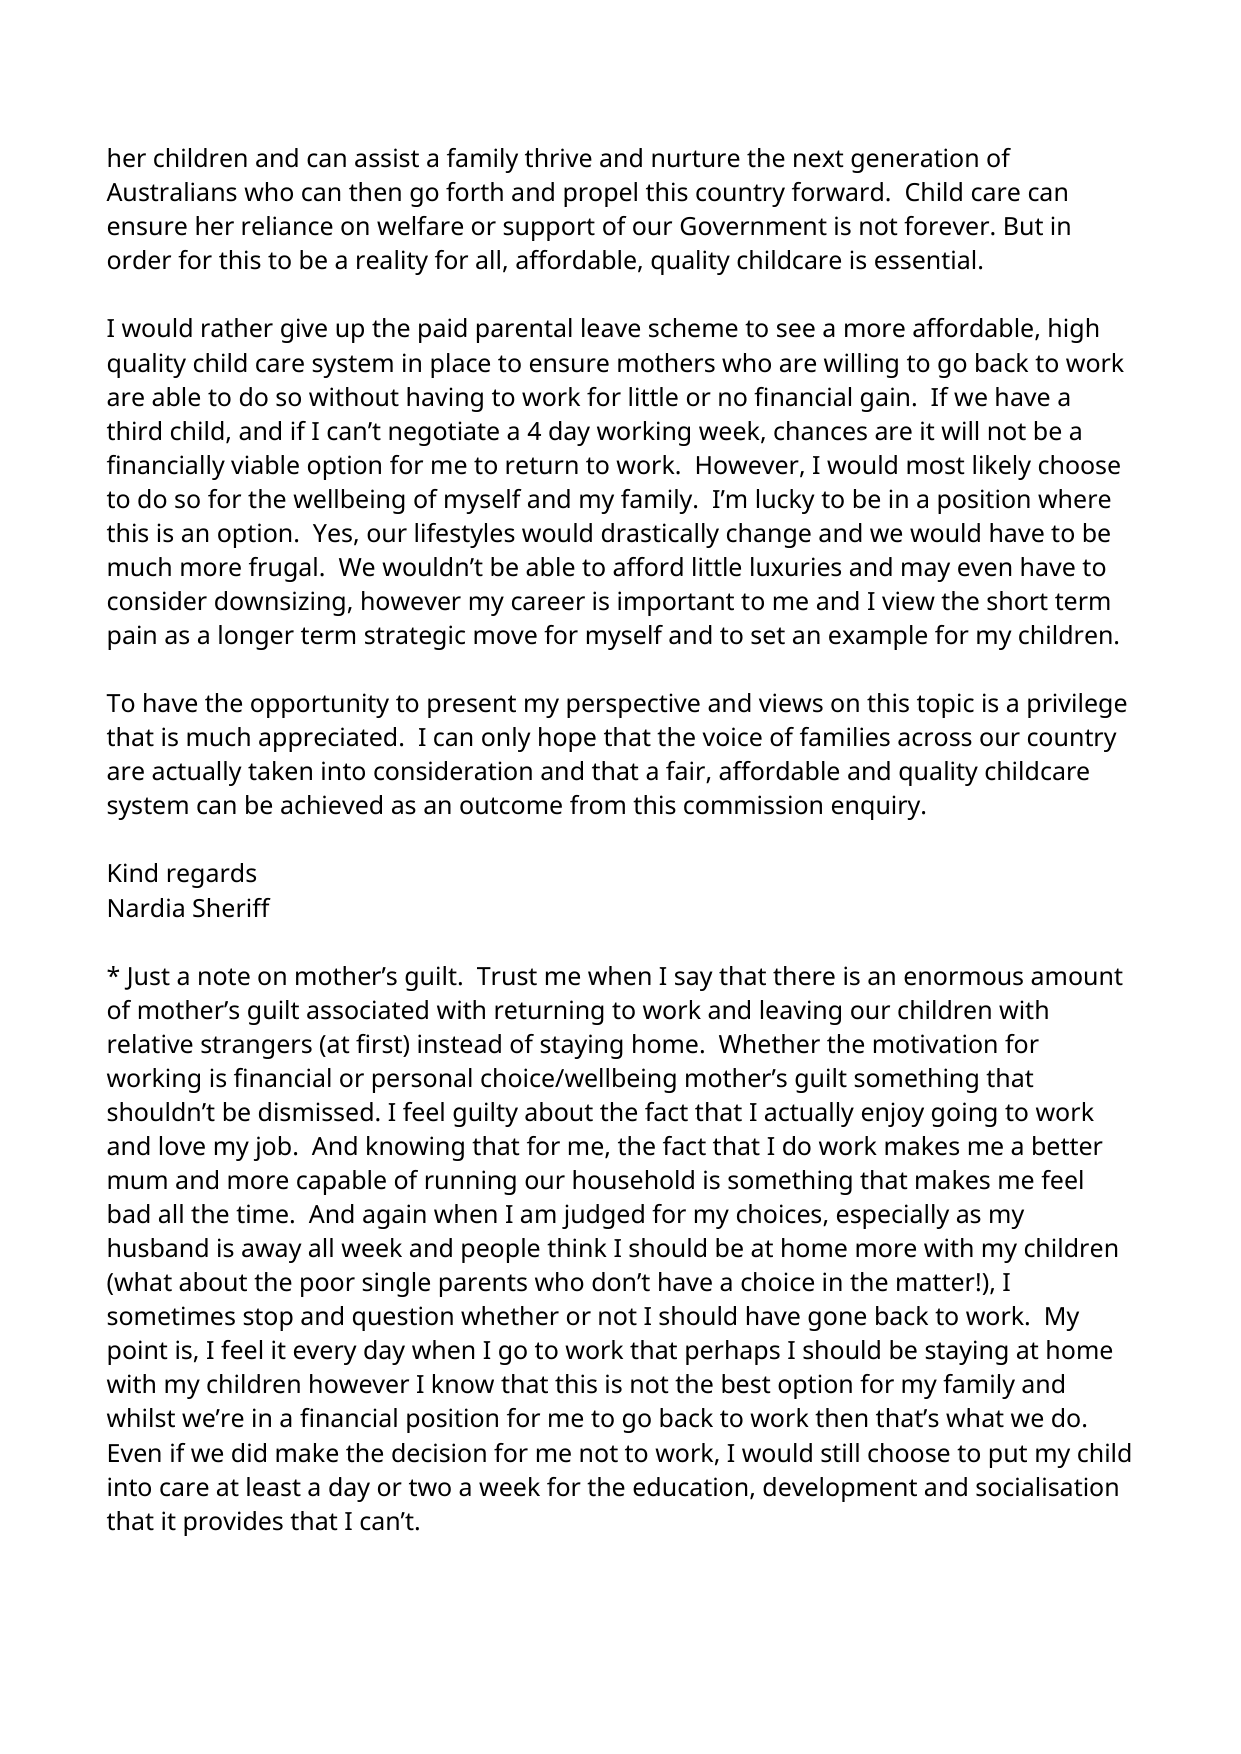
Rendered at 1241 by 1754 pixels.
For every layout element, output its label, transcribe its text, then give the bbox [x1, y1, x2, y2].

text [106, 141, 1134, 277]
text To have the opportunity to present my perspective and views on this topic is a privilege that is much appreciated. I can only hope that the voice of families across our country are actually taken into consideration and that a fair, affordable and quality childcare system can be achieved as an outcome from this commission enquiry. [106, 686, 1134, 822]
text * Just a note on mother’s guilt. Trust me when I say that there is an enormous amount of mother’s guilt associated with returning to work and leaving our children with relative strangers (at first) instead of staying home. Whether the motivation for working is financial or personal choice/wellbeing mother’s guilt something that shouldn’t be dismissed. I feel guilty about the fact that I actually enjoy going to work and love my job. And knowing that for me, the fact that I do work makes me a better mum and more capable of running our household is something that makes me feel bad all the time. And again when I am judged for my choices, especially as my husband is away all week and people think I should be at home more with my children (what about the poor single parents who don’t have a choice in the matter!), I sometimes stop and question whether or not I should have gone back to work. My point is, I feel it every day when I go to work that perhaps I should be staying at home with my children however I know that this is not the best option for my family and whilst we’re in a financial position for me to go back to work then that’s what we do. Even if we did make the decision for me not to work, I would still choose to put my child into care at least a day or two a week for the education, development and socialisation that it provides that I can’t. [106, 958, 1134, 1537]
text Kind regards [106, 856, 1134, 890]
text Nardia Sheriff [106, 890, 1134, 924]
text I would rather give up the paid parental leave scheme to see a more affordable, high quality child care system in place to ensure mothers who are willing to go back to work are able to do so without having to work for little or no financial gain. If we have a third child, and if I can’t negotiate a 4 day working week, chances are it will not be a financially viable option for me to return to work. However, I would most likely choose to do so for the wellbeing of myself and my family. I’m lucky to be in a position where this is an option. Yes, our lifestyles would drastically change and we would have to be much more frugal. We wouldn’t be able to afford little luxuries and may even have to consider downsizing, however my career is important to me and I view the short term pain as a longer term strategic move for myself and to set an example for my children. [106, 311, 1134, 652]
